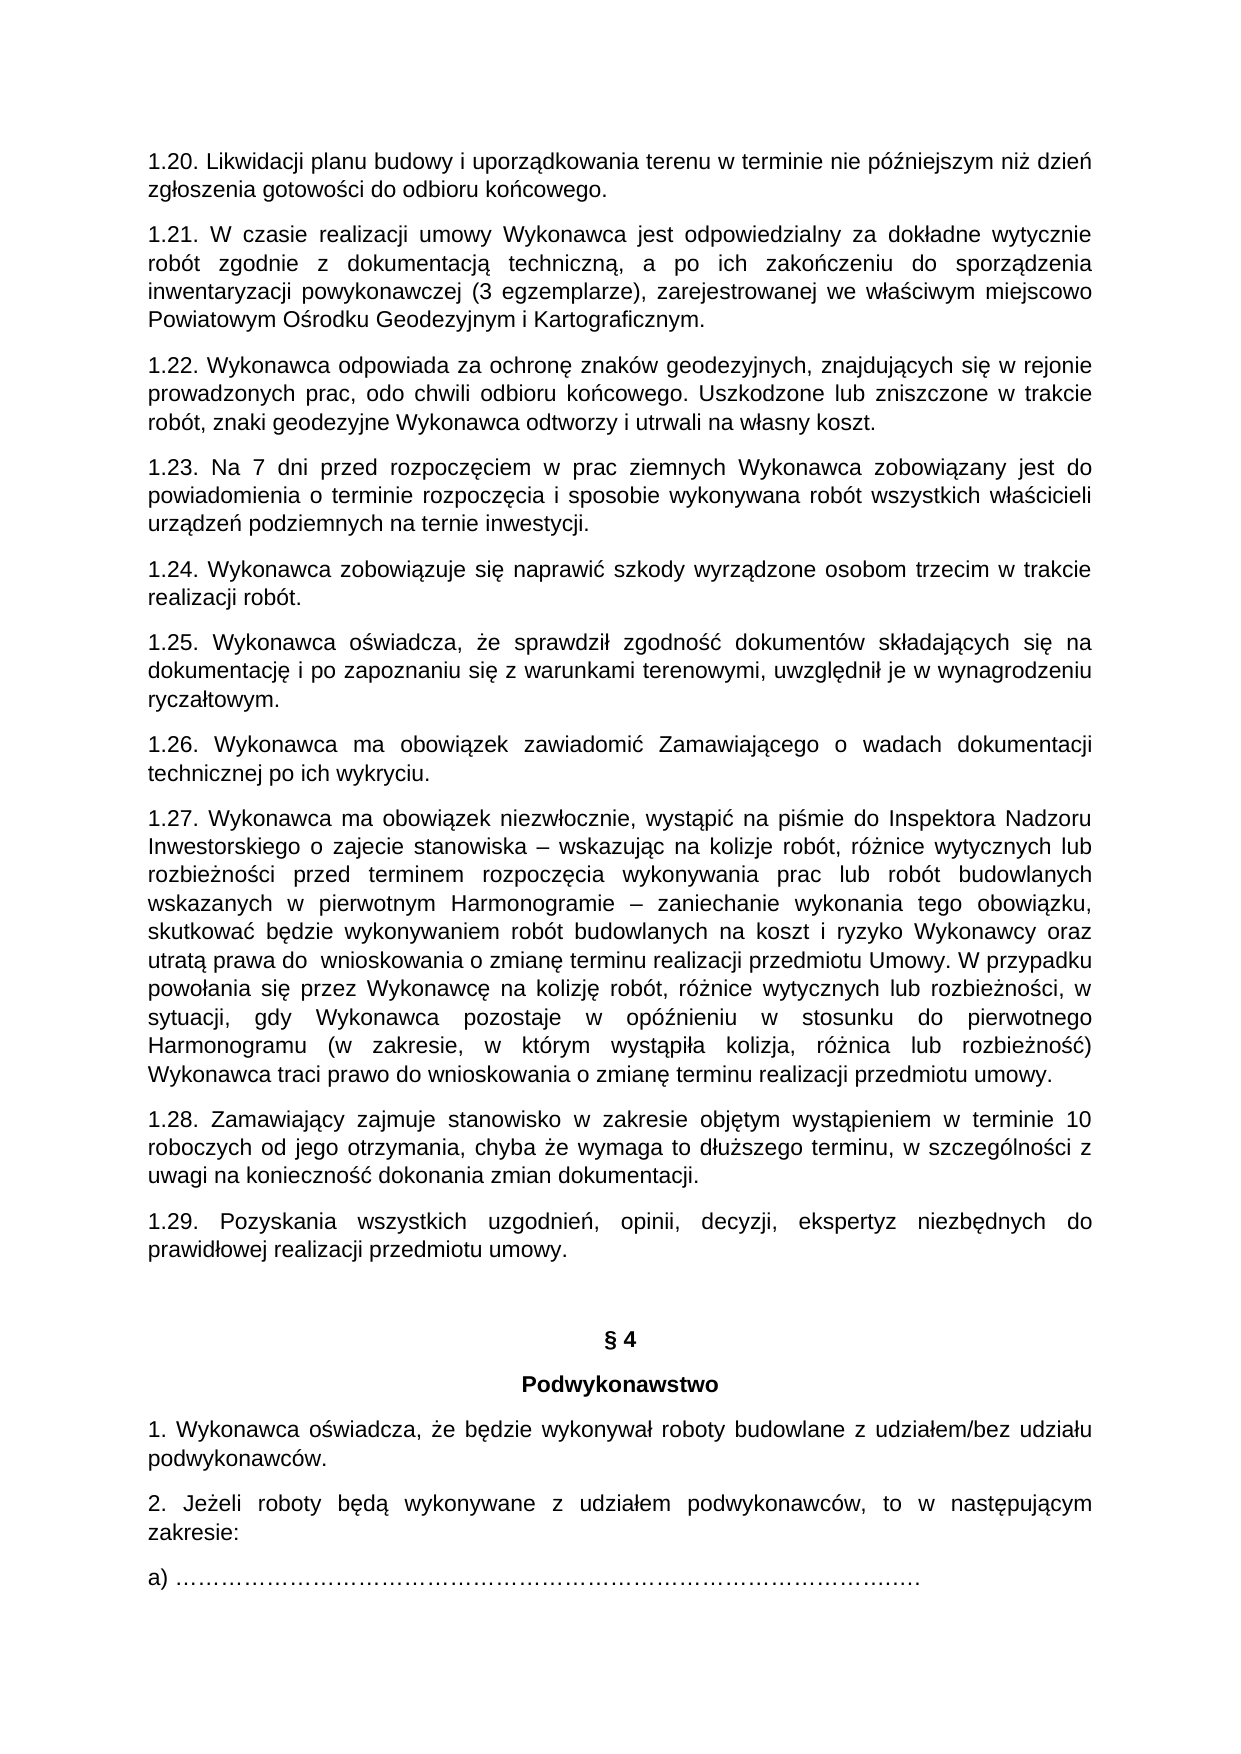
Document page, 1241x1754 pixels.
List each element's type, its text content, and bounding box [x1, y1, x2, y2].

text 1.29. Pozyskania wszystkich uzgodnień, opinii, decyzji, ekspertyz niezbędnych do prawidłowej realizacji przedmiotu umowy. [148, 1208, 1093, 1262]
text 1.22. Wykonawca odpowiada za ochronę znaków geodezyjnych, znajdujących się w rejonie prowadzonych prac, odo chwili odbioru końcowego. Uszkodzone lub zniszczone w trakcie robót, znaki geodezyjne Wykonawca odtworzy i utrwali na własny koszt. [148, 352, 1093, 435]
text a) ………………………………………………………………………………….…. [148, 1563, 1093, 1590]
text 1.23. Na 7 dni przed rozpoczęciem w prac ziemnych Wykonawca zobowiązany jest do powiadomienia o terminie rozpoczęcia i sposobie wykonywana robót wszystkich właścicieli urządzeń podziemnych na ternie inwestycji. [148, 453, 1093, 537]
text 1. Wykonawca oświadcza, że będzie wykonywał roboty budowlane z udziałem/bez udziału podwykonawców. [148, 1416, 1093, 1471]
text 2. Jeżeli roboty będą wykonywane z udziałem podwykonawców, to w następującym zakresie: [148, 1490, 1093, 1545]
text 1.21. W czasie realizacji umowy Wykonawca jest odpowiedzialny za dokładne wytycznie robót zgodnie z dokumentacją techniczną, a po ich zakończeniu do sporządzenia inwentaryzacji powykonawczej (3 egzemplarze), zarejestrowanej we właściwym miejscowo Powiatowym Ośrodku Geodezyjnym i Kartograficznym. [148, 221, 1093, 333]
text 1.27. Wykonawca ma obowiązek niezwłocznie, wystąpić na piśmie do Inspektora Nadzoru Inwestorskiego o zajecie stanowiska – wskazując na kolizje robót, różnice wytycznych lub rozbieżności przed terminem rozpoczęcia wykonywania prac lub robót budowlanych wskazanych w pierwotnym Harmonogramie – zaniechanie wykonania tego obowiązku, skutkować będzie wykonywaniem robót budowlanych na koszt i ryzyko Wykonawcy oraz utratą prawa do wnioskowania o zmianę terminu realizacji przedmiotu Umowy. W przypadku powołania się przez Wykonawcę na kolizję robót, różnice wytycznych lub rozbieżności, w sytuacji, gdy Wykonawca pozostaje w opóźnieniu w stosunku do pierwotnego Harmonogramu (w zakresie, w którym wystąpiła kolizja, różnica lub rozbieżność) Wykonawca traci prawo do wnioskowania o zmianę terminu realizacji przedmiotu umowy. [148, 804, 1093, 1087]
text 1.24. Wykonawca zobowiązuje się naprawić szkody wyrządzone osobom trzecim w trakcie realizacji robót. [148, 556, 1093, 610]
text 1.28. Zamawiający zajmuje stanowisko w zakresie objętym wystąpieniem w terminie 10 roboczych od jego otrzymania, chyba że wymaga to dłuższego terminu, w szczególności z uwagi na konieczność dokonania zmian dokumentacji. [148, 1106, 1093, 1189]
text § 4 [148, 1326, 1093, 1353]
text 1.25. Wykonawca oświadcza, że sprawdził zgodność dokumentów składających się na dokumentację i po zapoznaniu się z warunkami terenowymi, uwzględnił je w wynagrodzeniu ryczałtowym. [148, 629, 1093, 712]
text 1.26. Wykonawca ma obowiązek zawiadomić Zamawiającego o wadach dokumentacji technicznej po ich wykryciu. [148, 731, 1093, 786]
text Podwykonawstwo [148, 1371, 1093, 1398]
text 1.20. Likwidacji planu budowy i uporządkowania terenu w terminie nie późniejszym niż dzień zgłoszenia gotowości do odbioru końcowego. [148, 148, 1093, 202]
